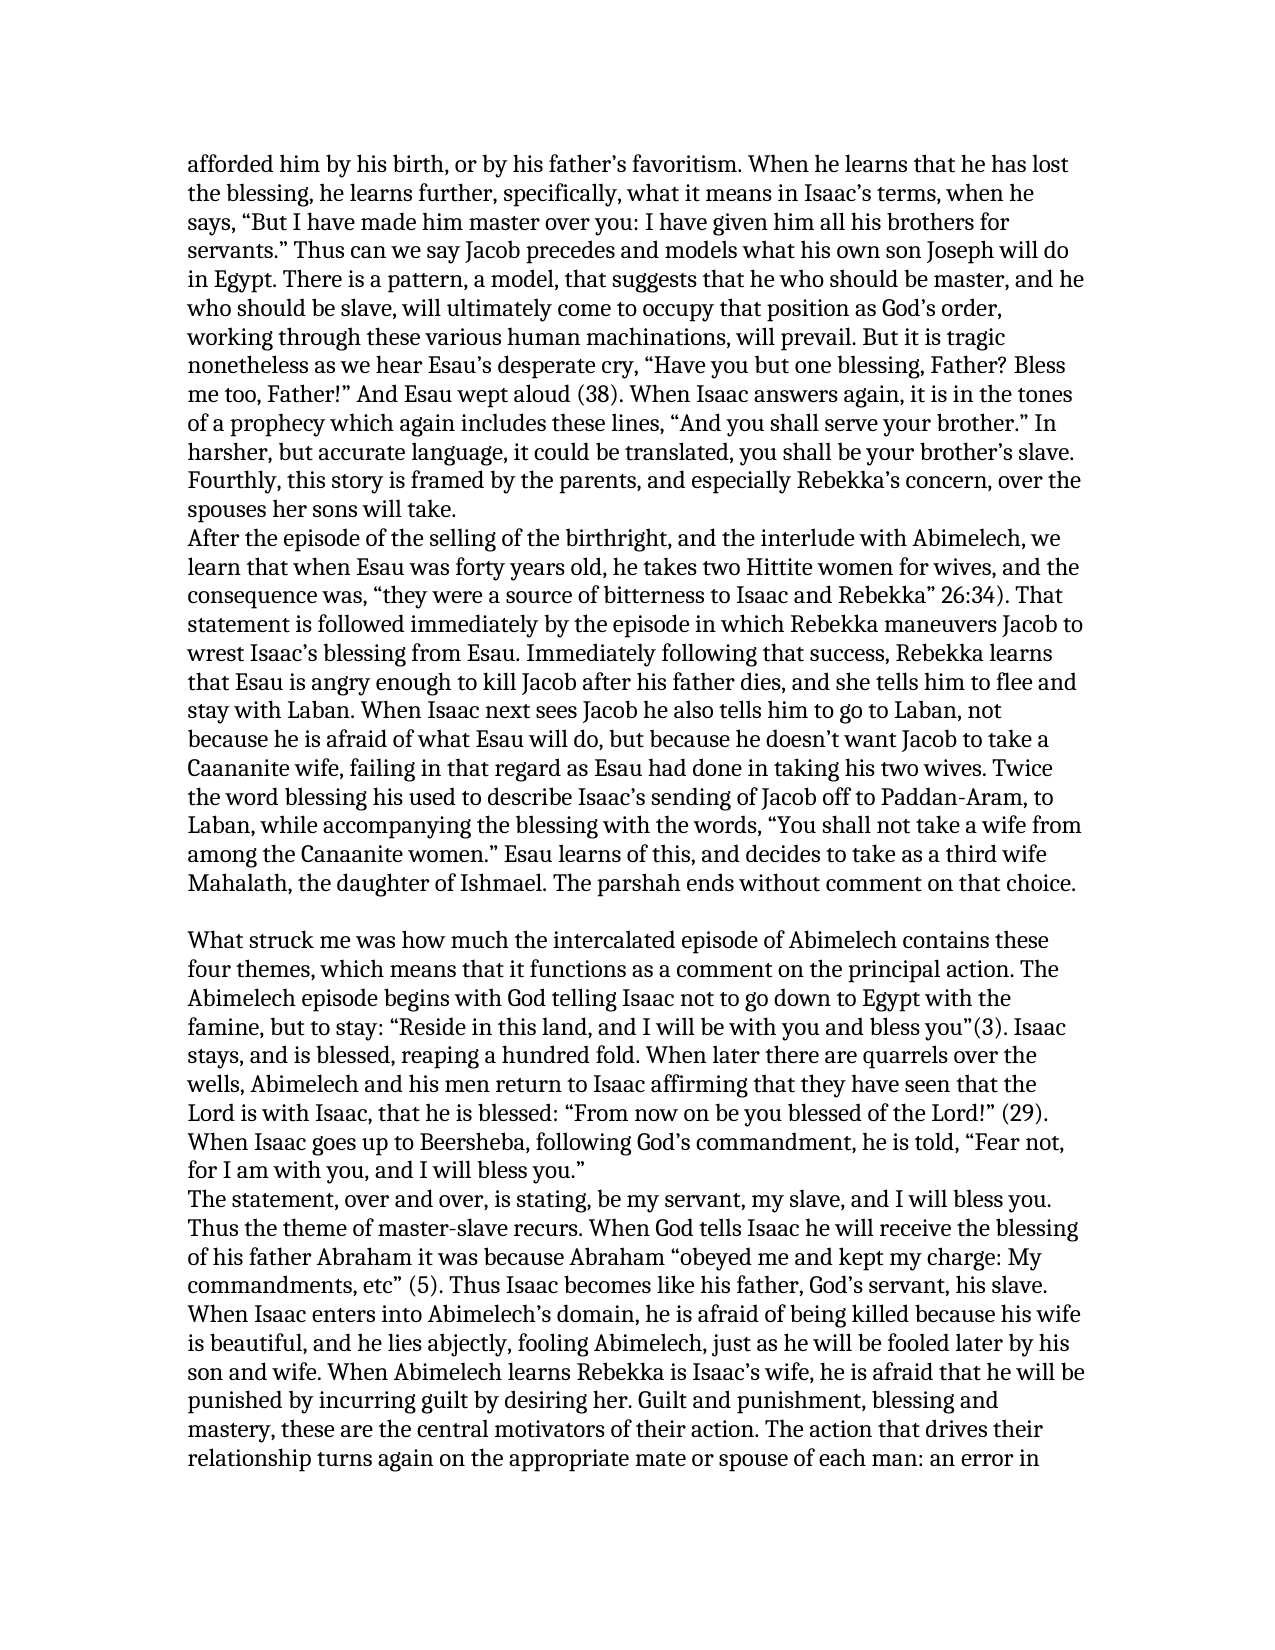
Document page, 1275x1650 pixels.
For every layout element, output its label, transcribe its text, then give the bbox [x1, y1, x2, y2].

text After the episode of the selling of the birthright, and the interlude with Abimelech, we learn that when Esau was forty years old, he takes two Hittite women for wives, and the consequence was, “they were a source of bitterness to Isaac and Rebekka” 26:34). That statement is followed immediately by the episode in which Rebekka maneuvers Jacob to wrest Isaac’s blessing from Esau. Immediately following that success, Rebekka learns that Esau is angry enough to kill Jacob after his father dies, and she tells him to flee and stay with Laban. When Isaac next sees Jacob he also tells him to go to Laban, not because he is afraid of what Esau will do, but because he doesn’t want Jacob to take a Caananite wife, failing in that regard as Esau had done in taking his two wives. Twice the word blessing his used to describe Isaac’s sending of Jacob off to Paddan-Aram, to Laban, while accompanying the blessing with the words, “You shall not take a wife from among the Canaanite women.” Esau learns of this, and decides to take as a third wife Mahalath, the daughter of Ishmael. The parshah ends without comment on that choice. [187, 524, 1087, 897]
text What struck me was how much the intercalated episode of Abimelech contains these four themes, which means that it functions as a comment on the principal action. The Abimelech episode begins with God telling Isaac not to go down to Egypt with the famine, but to stay: “Reside in this land, and I will be with you and bless you”(3). Isaac stays, and is blessed, reaping a hundred fold. When later there are quarrels over the wells, Abimelech and his men return to Isaac affirming that they have seen that the Lord is with Isaac, that he is blessed: “From now on be you blessed of the Lord!” (29). When Isaac goes up to Beersheba, following God’s commandment, he is told, “Fear not, for I am with you, and I will bless you.” [187, 926, 1087, 1185]
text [187, 150, 1087, 466]
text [187, 1185, 1087, 1472]
text Fourthly, this story is framed by the parents, and especially Rebekka’s concern, over the spouses her sons will take. [187, 466, 1087, 524]
